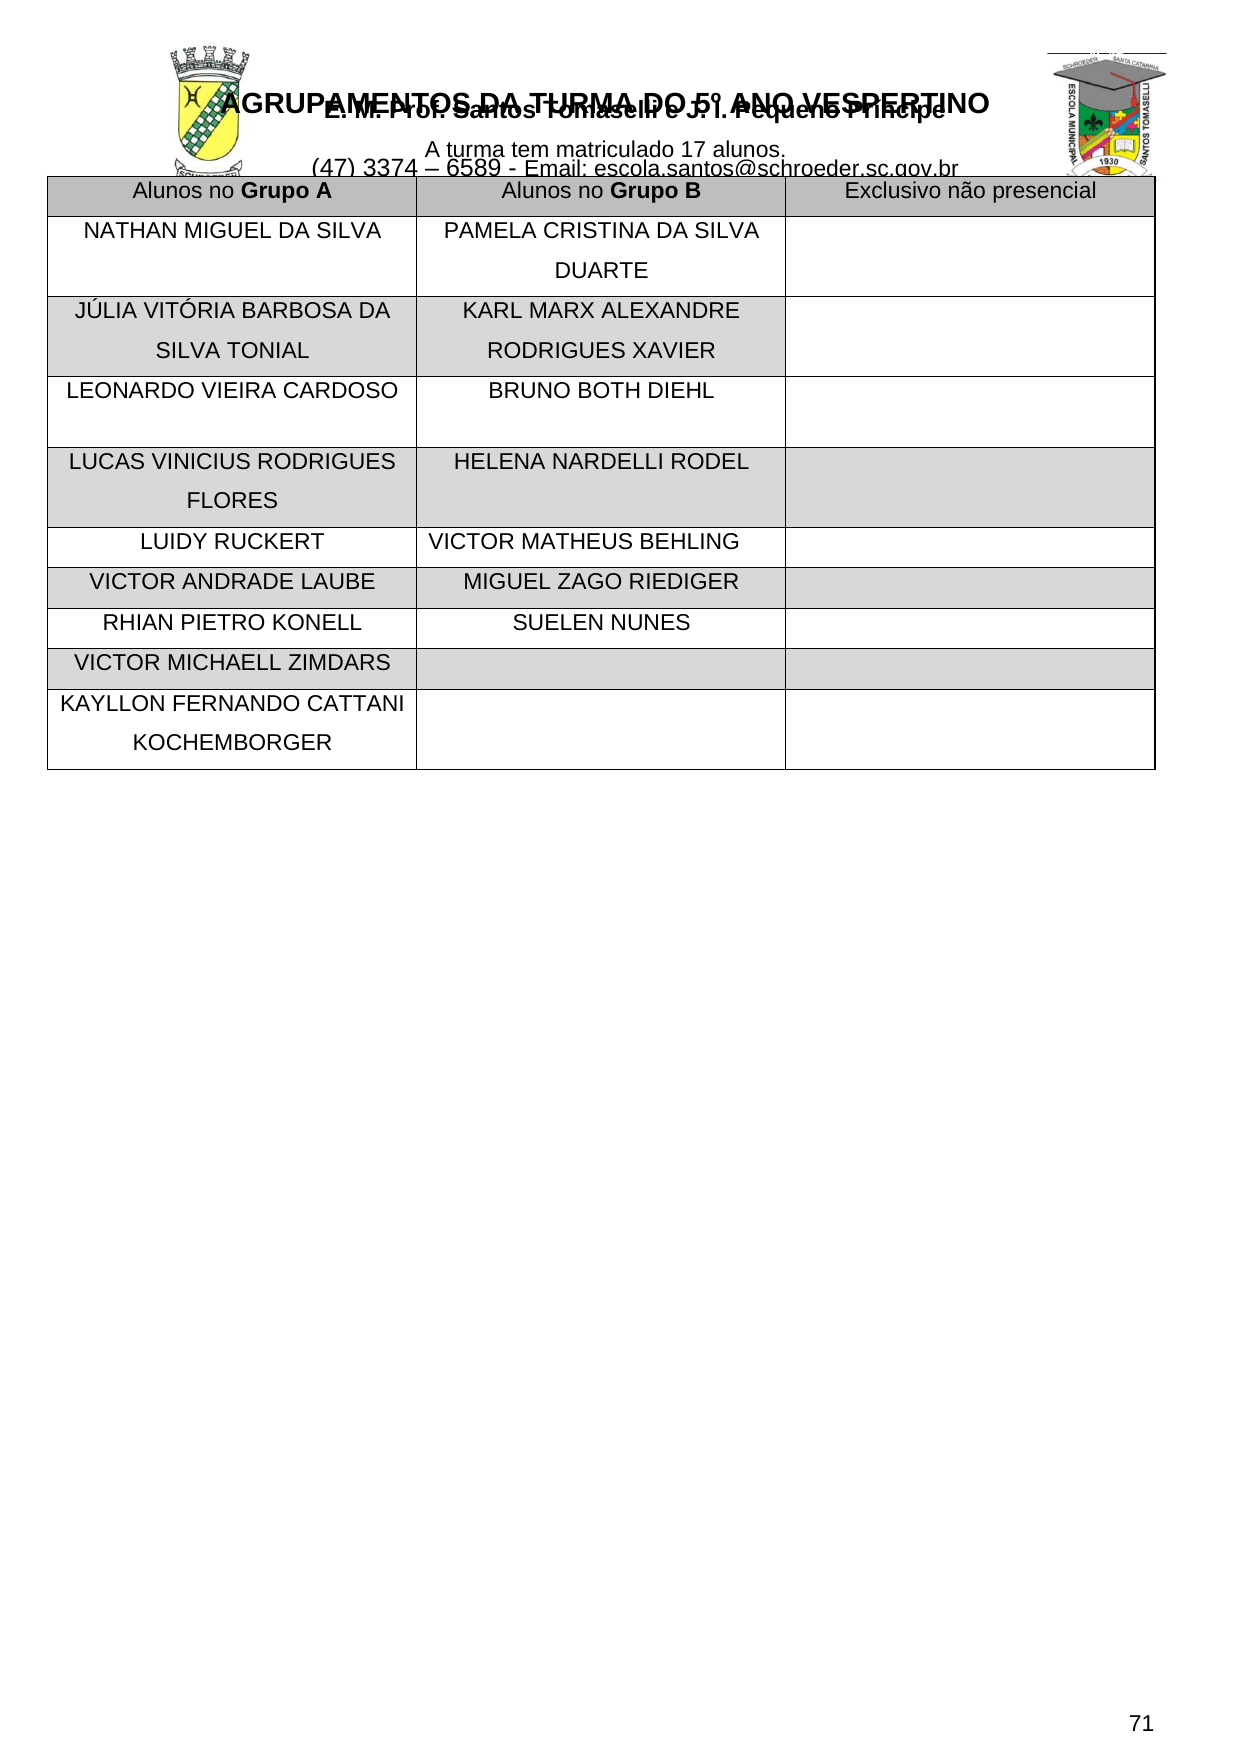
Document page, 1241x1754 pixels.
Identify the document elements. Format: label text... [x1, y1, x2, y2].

table_cell HELENA NARDELLI RODEL [417, 448, 785, 527]
table_cell LUIDY RUCKERT [48, 528, 416, 567]
table_cell LEONARDO VIEIRA CARDOSO [48, 377, 416, 447]
table_cell [786, 649, 1154, 689]
table_cell [786, 448, 1154, 527]
table_cell [786, 690, 1154, 769]
table_cell RHIAN PIETRO KONELL [48, 609, 416, 648]
table_cell JÚLIA VITÓRIA BARBOSA DA SILVA TONIAL [48, 297, 416, 376]
table_cell KARL MARX ALEXANDRE RODRIGUES XAVIER [417, 297, 785, 376]
table_cell [417, 690, 785, 769]
picture [168, 119, 250, 136]
table_cell BRUNO BOTH DIEHL [417, 377, 785, 447]
table_cell MIGUEL ZAGO RIEDIGER [417, 568, 785, 608]
table_cell LUCAS VINICIUS RODRIGUES FLORES [48, 448, 416, 527]
table_cell SUELEN NUNES [417, 609, 785, 648]
picture [1047, 53, 1167, 191]
picture [168, 162, 250, 176]
table_cell [786, 377, 1154, 447]
table_cell [417, 649, 785, 689]
table_header Alunos no Grupo A [48, 177, 416, 216]
table_cell [786, 528, 1154, 567]
table_cell [786, 217, 1154, 296]
table_cell [786, 297, 1154, 376]
text A turma tem matriculado 17 alunos. [59, 136, 1152, 162]
table_cell KAYLLON FERNANDO CATTANI KOCHEMBORGER [48, 690, 416, 769]
table_cell VICTOR MATHEUS BEHLING [417, 528, 785, 567]
table_cell [786, 609, 1154, 648]
table_cell VICTOR ANDRADE LAUBE [48, 568, 416, 608]
text AGRUPAMENTOS DA TURMA DO 5º ANO VESPERTINO [59, 86, 1152, 119]
table_cell PAMELA CRISTINA DA SILVA DUARTE [417, 217, 785, 296]
picture [168, 42, 250, 86]
table_header Alunos no Grupo B [417, 177, 785, 216]
table_cell [786, 568, 1154, 608]
table_cell VICTOR MICHAELL ZIMDARS [48, 649, 416, 689]
table_cell NATHAN MIGUEL DA SILVA [48, 217, 416, 296]
table_header Exclusivo não presencial [786, 177, 1154, 216]
